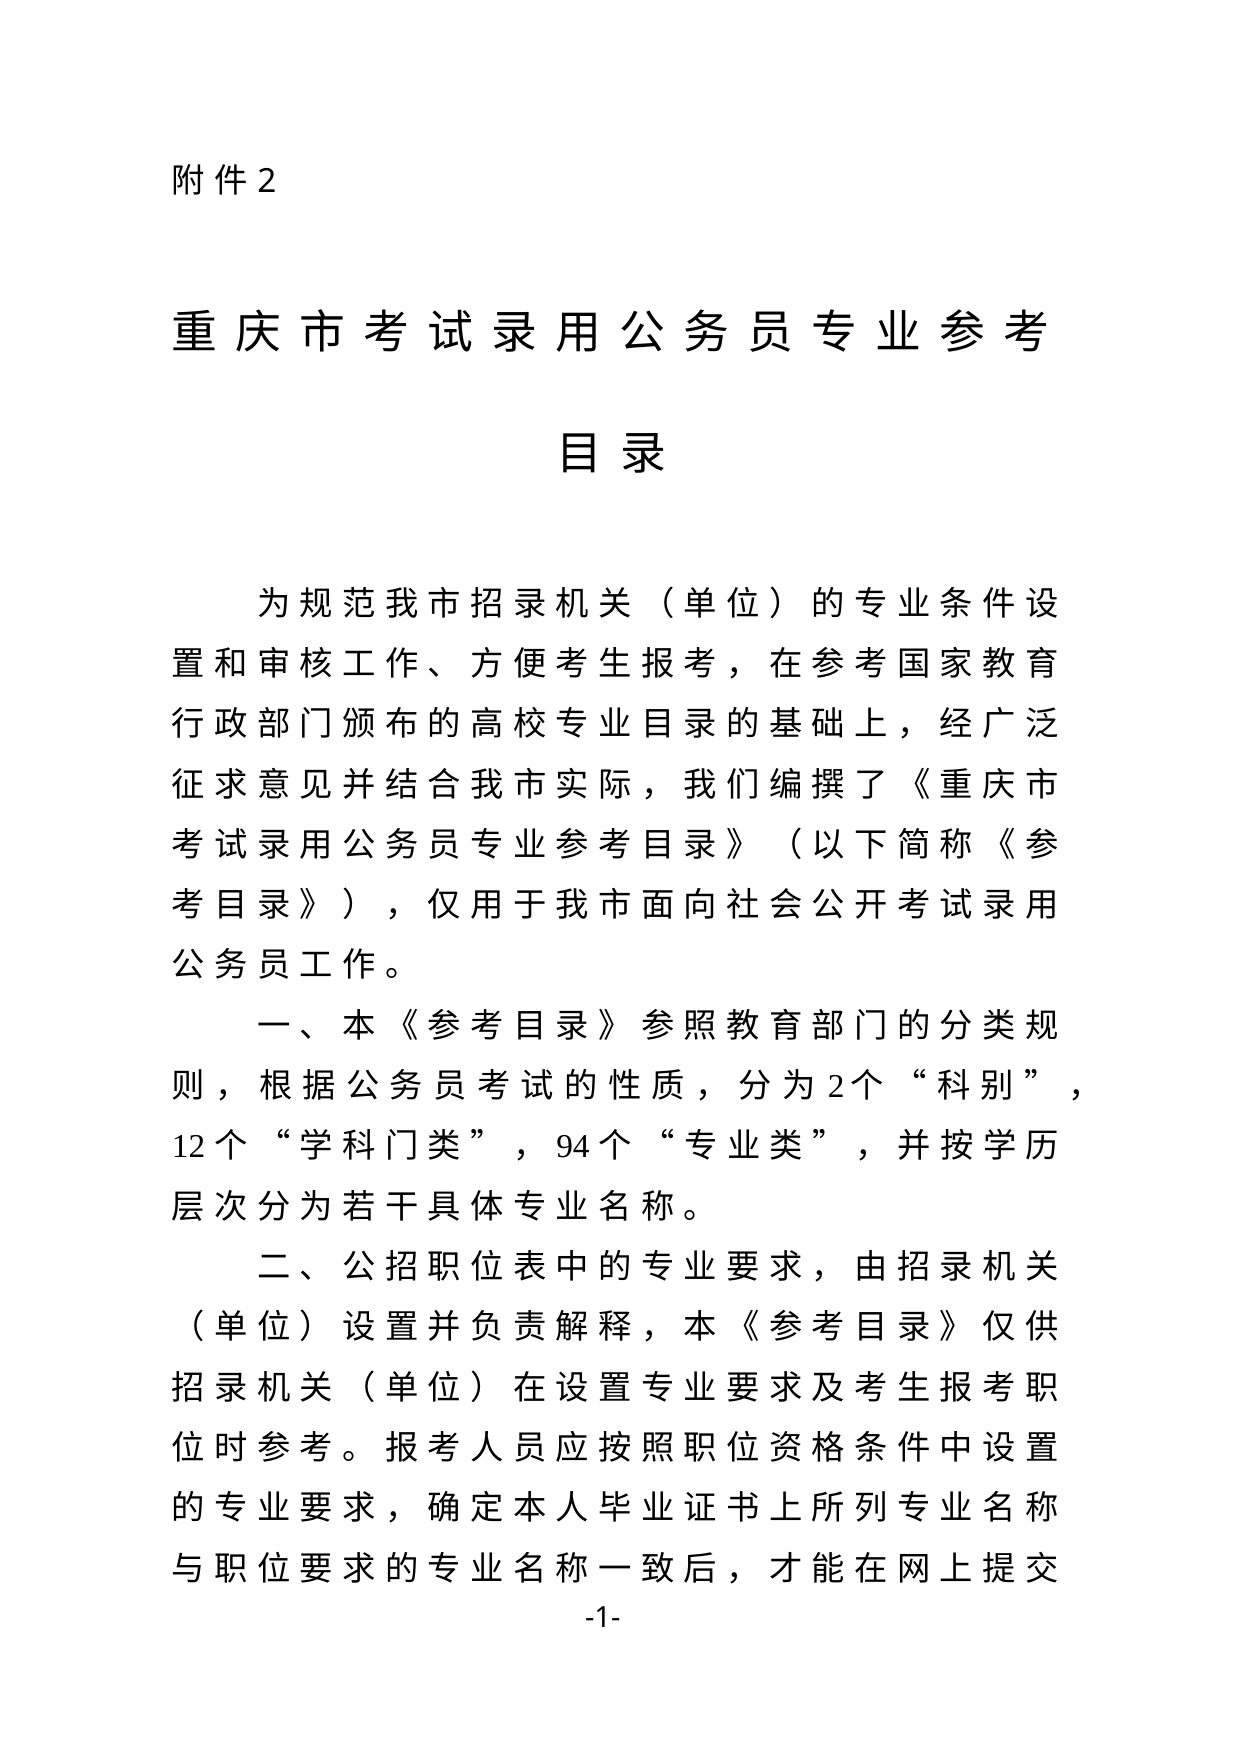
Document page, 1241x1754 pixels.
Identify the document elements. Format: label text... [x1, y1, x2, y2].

text 为规范我市招录机关（单位）的专业条件设置和审核工作、方便考生报考，在参考国家教育行政部门颁布的高校专业目录的基础上，经广泛征求意见并结合我市实际，我们编撰了《重庆市考试录用公务员专业参考目录》（以下简称《参考目录》），仅用于我市面向社会公开考试录用公务员工作。 [172, 570, 1068, 992]
text 一、本《参考目录》参照教育部门的分类规则，根据公务员考试的性质，分为2个“科别”，12个“学科门类”，94个“专业类”，并按学历层次分为若干具体专业名称。 [172, 992, 1068, 1234]
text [172, 1234, 1068, 1596]
text 重庆市考试录用公务员专业参考目录 [172, 269, 1068, 510]
text 附件2 [172, 148, 1068, 208]
